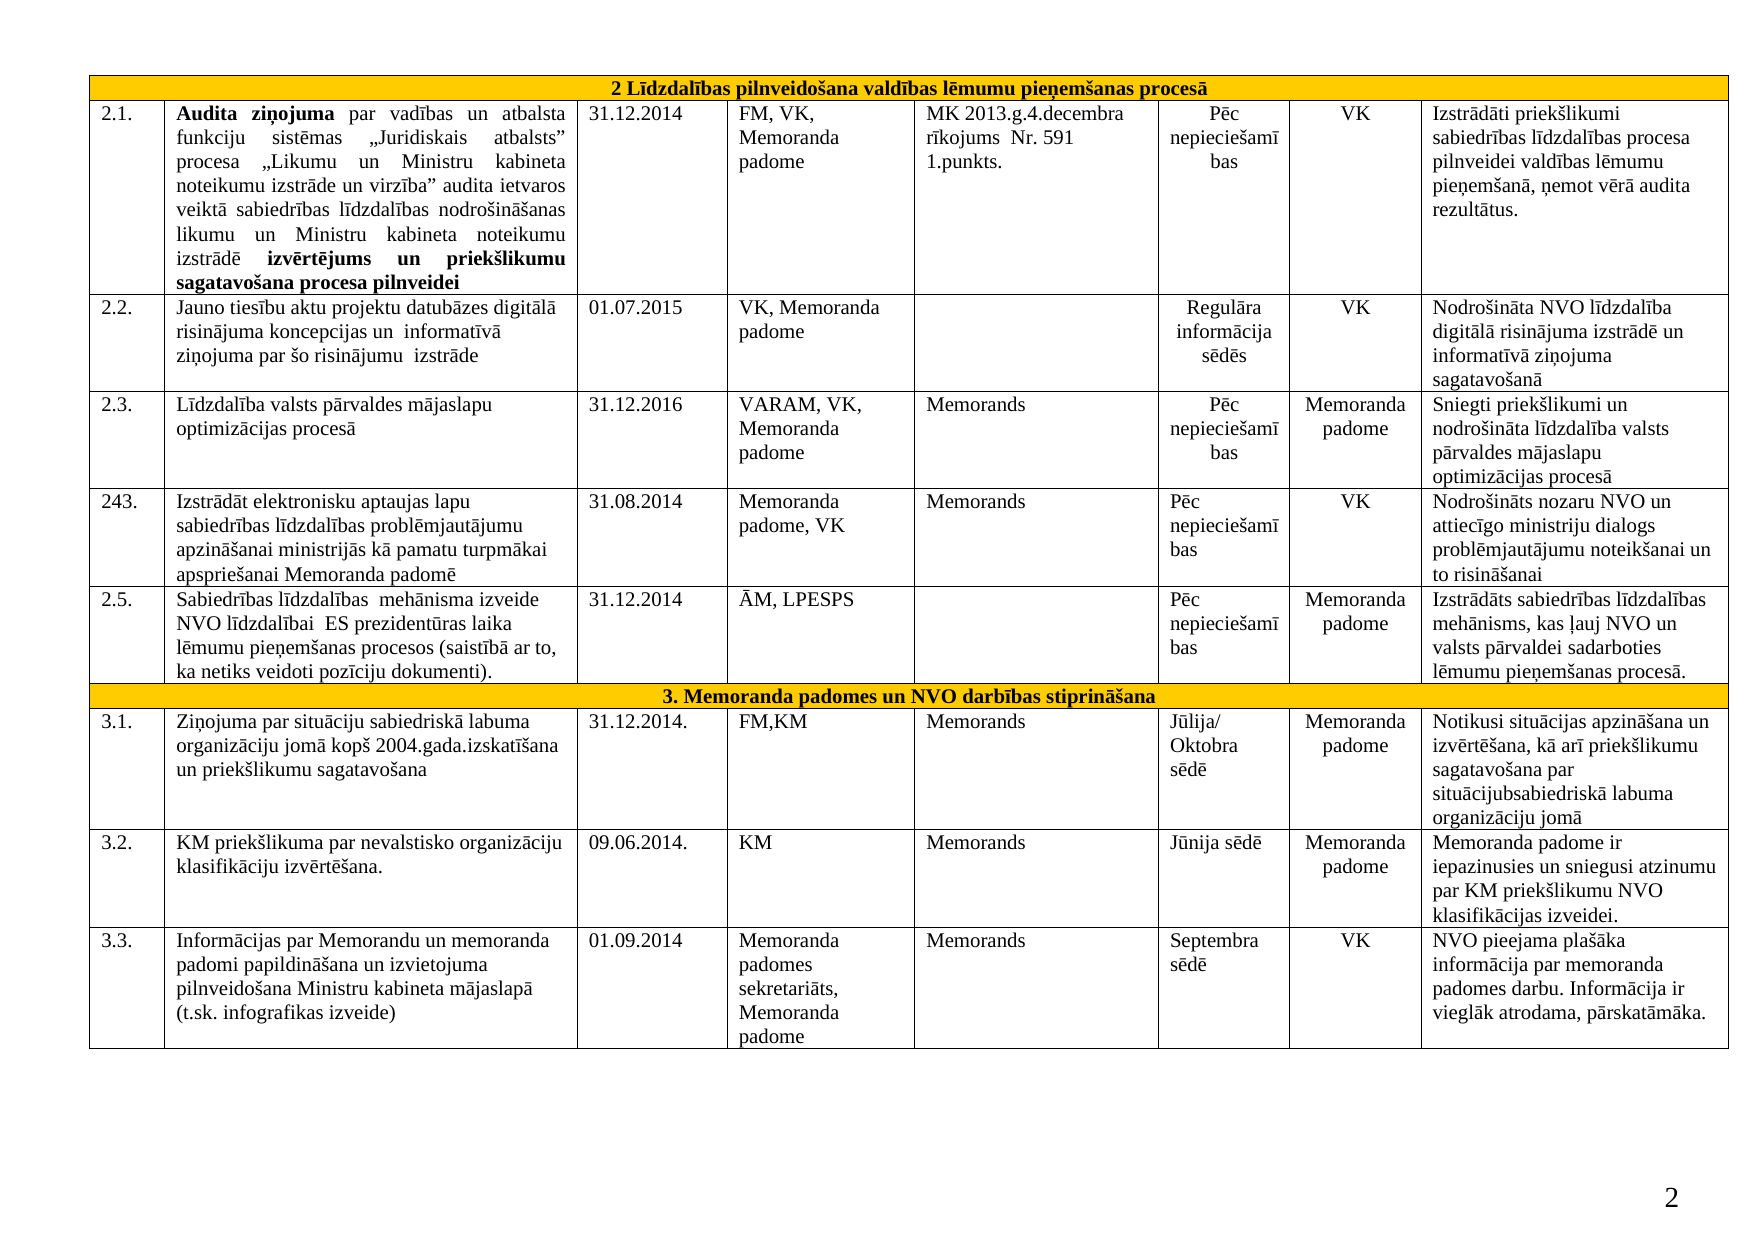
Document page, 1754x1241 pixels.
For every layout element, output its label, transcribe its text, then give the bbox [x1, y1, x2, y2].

table_cell Memoranda padome, VK [728, 489, 914, 586]
table_cell VARAM, VK, Memoranda padome [728, 392, 914, 488]
table_cell Sniegti priekšlikumi un nodrošināta līdzdalība valsts pārvaldes mājaslapu optimizācijas procesā [1422, 392, 1728, 488]
table_cell Memorands [915, 392, 1158, 488]
table_cell Pēc nepieciešamības [1159, 489, 1289, 586]
table_cell Ziņojuma par situāciju sabiedriskā labuma organizāciju jomā kopš 2004.gada.izskatīšana un priekšlikumu sagatavošana [165, 709, 577, 829]
table_cell ĀM, LPESPS [728, 587, 914, 683]
table_cell Pēc nepieciešamības [1159, 101, 1289, 294]
table_cell KM [728, 830, 914, 927]
table_cell Memorands [915, 928, 1158, 1048]
table_cell Pēc nepieciešamības [1159, 392, 1289, 488]
table_cell VK [1290, 928, 1421, 1048]
table_cell VK [1290, 295, 1421, 391]
table_cell 2 Līdzdalības pilnveidošana valdības lēmumu pieņemšanas procesā [90, 76, 1728, 100]
table_cell Līdzdalība valsts pārvaldes mājaslapu optimizācijas procesā [165, 392, 577, 488]
table_cell Memorands [915, 709, 1158, 829]
table_cell Memorands [915, 489, 1158, 586]
table_cell Sabiedrības līdzdalības mehānisma izveide NVO līdzdalībai ES prezidentūras laika lēmumu pieņemšanas procesos (saistībā ar to, ka netiks veidoti pozīciju dokumenti). [165, 587, 577, 683]
table_cell 31.12.2014. [578, 709, 727, 829]
table_cell MK 2013.g.4.decembra rīkojums Nr. 591 1.punkts. [915, 101, 1158, 294]
table_cell Nodrošināta NVO līdzdalība digitālā risinājuma izstrādē un informatīvā ziņojuma sagatavošanā [1422, 295, 1728, 391]
table_cell Memoranda padome [1290, 709, 1421, 829]
table_cell 31.12.2014 [578, 101, 727, 294]
table_cell 2.1. [90, 101, 164, 294]
table_cell 31.12.2014 [578, 587, 727, 683]
table_cell 31.12.2016 [578, 392, 727, 488]
table_cell Memoranda padome [1290, 830, 1421, 927]
table_cell 3.1. [90, 709, 164, 829]
table_cell 2.2. [90, 295, 164, 391]
table_cell Notikusi situācijas apzināšana un izvērtēšana, kā arī priekšlikumu sagatavošana par situācijubsabiedriskā labuma organizāciju jomā [1422, 709, 1728, 829]
table_cell VK, Memoranda padome [728, 295, 914, 391]
table_cell Memoranda padome [1290, 392, 1421, 488]
table_cell 2.3. [90, 392, 164, 488]
table_cell Regulāra informācija sēdēs [1159, 295, 1289, 391]
table_cell KM priekšlikuma par nevalstisko organizāciju klasifikāciju izvērtēšana. [165, 830, 577, 927]
table_cell [915, 587, 1158, 683]
table_cell Izstrādāti priekšlikumi sabiedrības līdzdalības procesa pilnveidei valdības lēmumu pieņemšanā, ņemot vērā audita rezultātus. [1422, 101, 1728, 294]
table_cell 3.3. [90, 928, 164, 1048]
table_cell 3.2. [90, 830, 164, 927]
table_cell FM, VK, Memoranda padome [728, 101, 914, 294]
table_cell Audita ziņojuma par vadības un atbalsta funkciju sistēmas „Juridiskais atbalsts” procesa „Likumu un Ministru kabineta noteikumu izstrāde un virzība” audita ietvaros veiktā sabiedrības līdzdalības nodrošināšanas likumu un Ministru kabineta noteikumu izstrādē izvērtējums un priekšlikumu sagatavošana procesa pilnveidei [165, 101, 577, 294]
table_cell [728, 928, 914, 1048]
table_cell Informācijas par Memorandu un memoranda padomi papildināšana un izvietojuma pilnveidošana Ministru kabineta mājaslapā (t.sk. infografikas izveide) [165, 928, 577, 1048]
table_cell Septembra sēdē [1159, 928, 1289, 1048]
table_cell Memorands [915, 830, 1158, 927]
table_cell Jauno tiesību aktu projektu datubāzes digitālā risinājuma koncepcijas un informatīvā ziņojuma par šo risinājumu izstrāde [165, 295, 577, 391]
table_cell 01.07.2015 [578, 295, 727, 391]
table_cell FM,KM [728, 709, 914, 829]
table_cell 2.5. [90, 587, 164, 683]
table_cell NVO pieejama plašāka informācija par memoranda padomes darbu. Informācija ir vieglāk atrodama, pārskatāmāka. [1422, 928, 1728, 1048]
table_cell 01.09.2014 [578, 928, 727, 1048]
table_cell Nodrošināts nozaru NVO un attiecīgo ministriju dialogs problēmjautājumu noteikšanai un to risināšanai [1422, 489, 1728, 586]
table_cell [915, 295, 1158, 391]
table_cell Jūnija sēdē [1159, 830, 1289, 927]
table_cell Memoranda padome ir iepazinusies un sniegusi atzinumu par KM priekšlikumu NVO klasifikācijas izveidei. [1422, 830, 1728, 927]
table_cell 3. Memoranda padomes un NVO darbības stiprināšana [90, 684, 1728, 708]
table_cell Izstrādāts sabiedrības līdzdalības mehānisms, kas ļauj NVO un valsts pārvaldei sadarboties lēmumu pieņemšanas procesā. [1422, 587, 1728, 683]
table_cell VK [1290, 101, 1421, 294]
table_cell 09.06.2014. [578, 830, 727, 927]
table_cell Memoranda padome [1290, 587, 1421, 683]
table_cell Izstrādāt elektronisku aptaujas lapu sabiedrības līdzdalības problēmjautājumu apzināšanai ministrijās kā pamatu turpmākai apspriešanai Memoranda padomē [165, 489, 577, 586]
table_cell 243. [90, 489, 164, 586]
table_cell 31.08.2014 [578, 489, 727, 586]
table_cell VK [1290, 489, 1421, 586]
table_cell Jūlija/Oktobra sēdē [1159, 709, 1289, 829]
table_cell Pēc nepieciešamības [1159, 587, 1289, 683]
